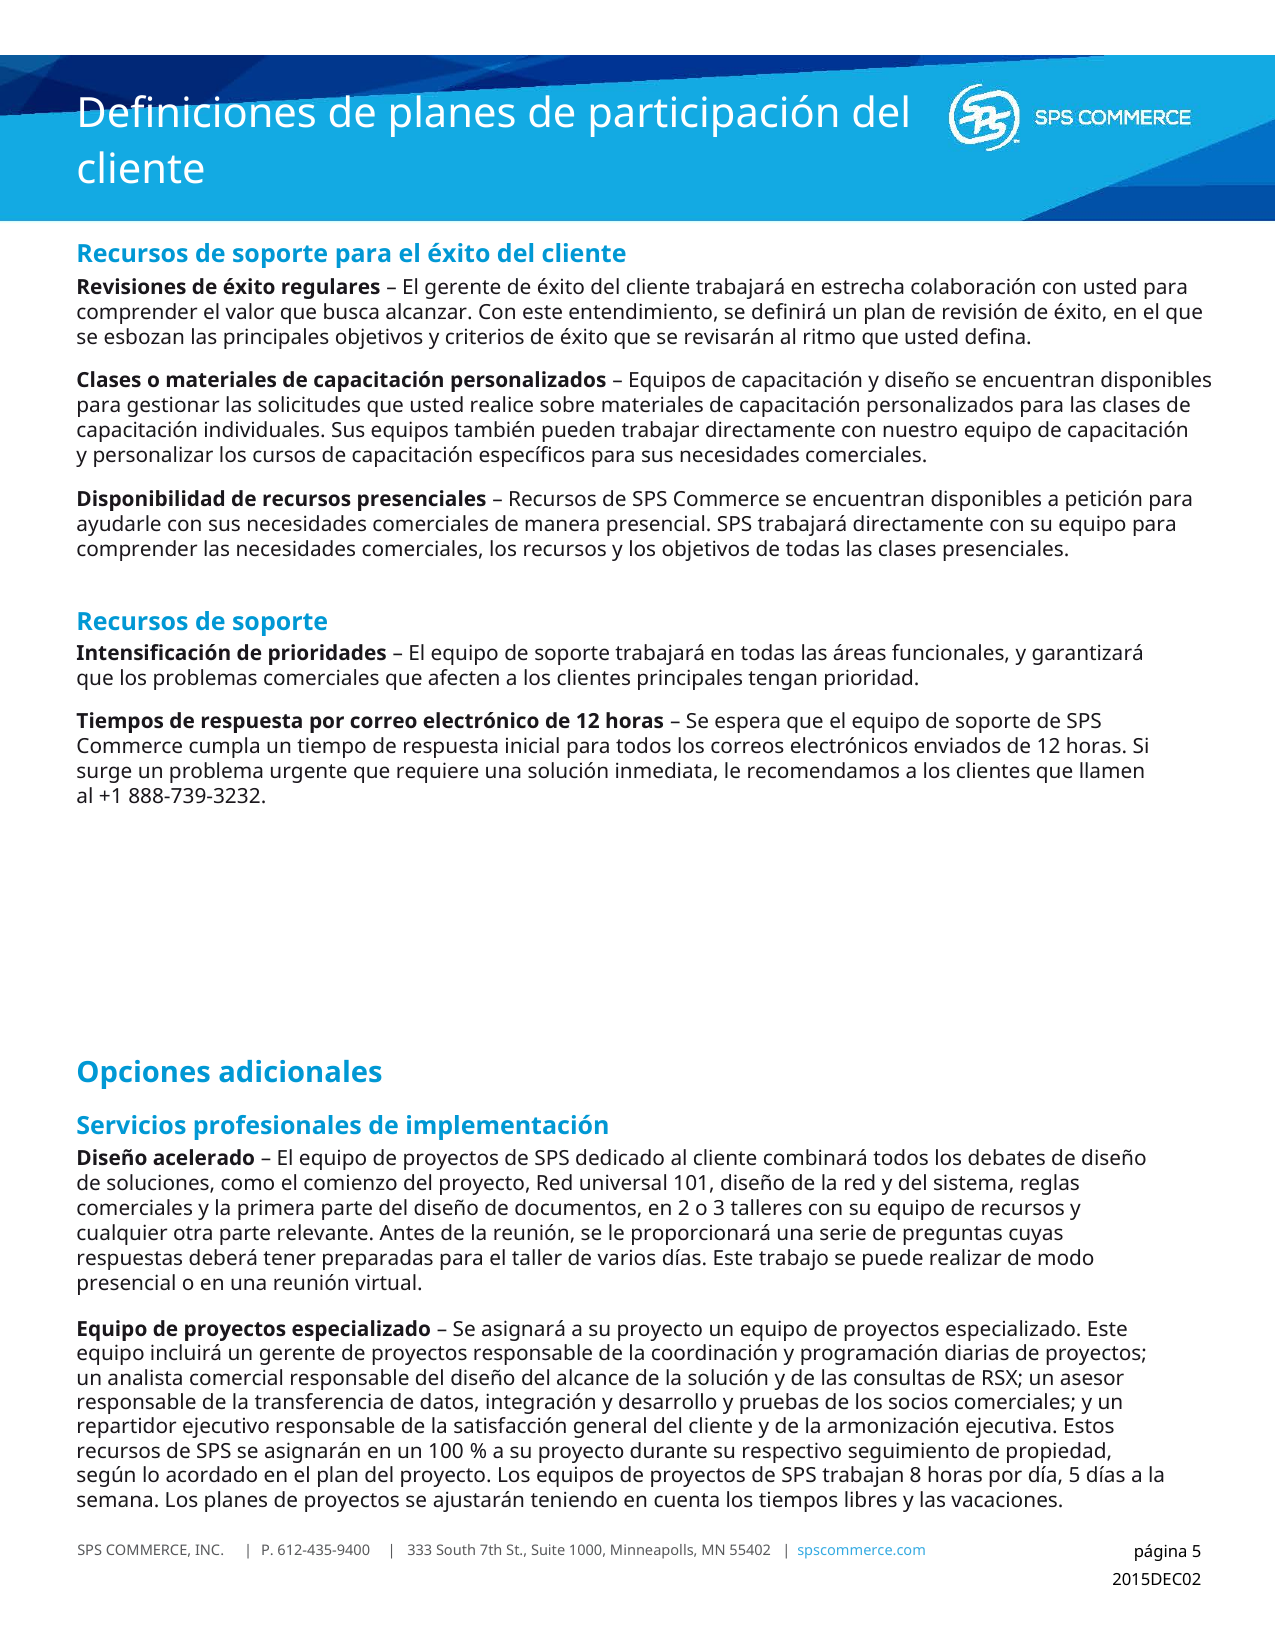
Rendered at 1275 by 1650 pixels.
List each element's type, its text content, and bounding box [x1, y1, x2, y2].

subtitle Recursos de soporte para el éxito del cliente [76, 236, 1215, 270]
text Clases o materiales de capacitación personalizados – Equipos de capacitación y diseño se encuentran disponibles para gestionar las solicitudes que usted realice sobre materiales de capacitación personalizados para las clases de capacitación individuales. Sus equipos también pueden trabajar directamente con nuestro equipo de capacitación y personalizar los cursos de capacitación específicos para sus necesidades comerciales. [76, 368, 1213, 468]
subtitle Servicios profesionales de implementación [76, 1107, 1171, 1141]
text Disponibilidad de recursos presenciales – Recursos de SPS Commerce se encuentran disponibles a petición para ayudarle con sus necesidades comerciales de manera presencial. SPS trabajará directamente con su equipo para comprender las necesidades comerciales, los recursos y los objetivos de todas las clases presenciales. [76, 487, 1213, 562]
subtitle Opciones adicionales [76, 1051, 528, 1091]
picture [0, 55, 1275, 1650]
subtitle Recursos de soporte [76, 603, 1215, 637]
text Diseño acelerado – El equipo de proyectos de SPS dedicado al cliente combinará todos los debates de diseño de soluciones, como el comienzo del proyecto, Red universal 101, diseño de la red y del sistema, reglas comerciales y la primera parte del diseño de documentos, en 2 o 3 talleres con su equipo de recursos y cualquier otra parte relevante. Antes de la reunión, se le proporcionará una serie de preguntas cuyas respuestas deberá tener preparadas para el taller de varios días. Este trabajo se puede realizar de modo presencial o en una reunión virtual. [76, 1146, 1175, 1296]
text Revisiones de éxito regulares – El gerente de éxito del cliente trabajará en estrecha colaboración con usted para comprender el valor que busca alcanzar. Con este entendimiento, se definirá un plan de revisión de éxito, en el que se esbozan las principales objetivos y criterios de éxito que se revisarán al ritmo que usted defina. [76, 274, 1213, 349]
text Intensificación de prioridades – El equipo de soporte trabajará en todas las áreas funcionales, y garantizará que los problemas comerciales que afecten a los clientes principales tengan prioridad. [76, 641, 1169, 690]
text Equipo de proyectos especializado – Se asignará a su proyecto un equipo de proyectos especializado. Este equipo incluirá un gerente de proyectos responsable de la coordinación y programación diarias de proyectos; un analista comercial responsable del diseño del alcance de la solución y de las consultas de RSX; un asesor responsable de la transferencia de datos, integración y desarrollo y pruebas de los socios comerciales; y un repartidor ejecutivo responsable de la satisfacción general del cliente y de la armonización ejecutiva. Estos recursos de SPS se asignarán en un 100 % a su proyecto durante su respectivo seguimiento de propiedad, según lo acordado en el plan del proyecto. Los equipos de proyectos de SPS trabajan 8 horas por día, 5 días a la semana. Los planes de proyectos se ajustarán teniendo en cuenta los tiempos libres y las vacaciones. [76, 1316, 1175, 1512]
text Tiempos de respuesta por correo electrónico de 12 horas – Se espera que el equipo de soporte de SPS Commerce cumpla un tiempo de respuesta inicial para todos los correos electrónicos enviados de 12 horas. Si surge un problema urgente que requiere una solución inmediata, le recomendamos a los clientes que llamen al +1 888-739-3232. [76, 709, 1153, 809]
